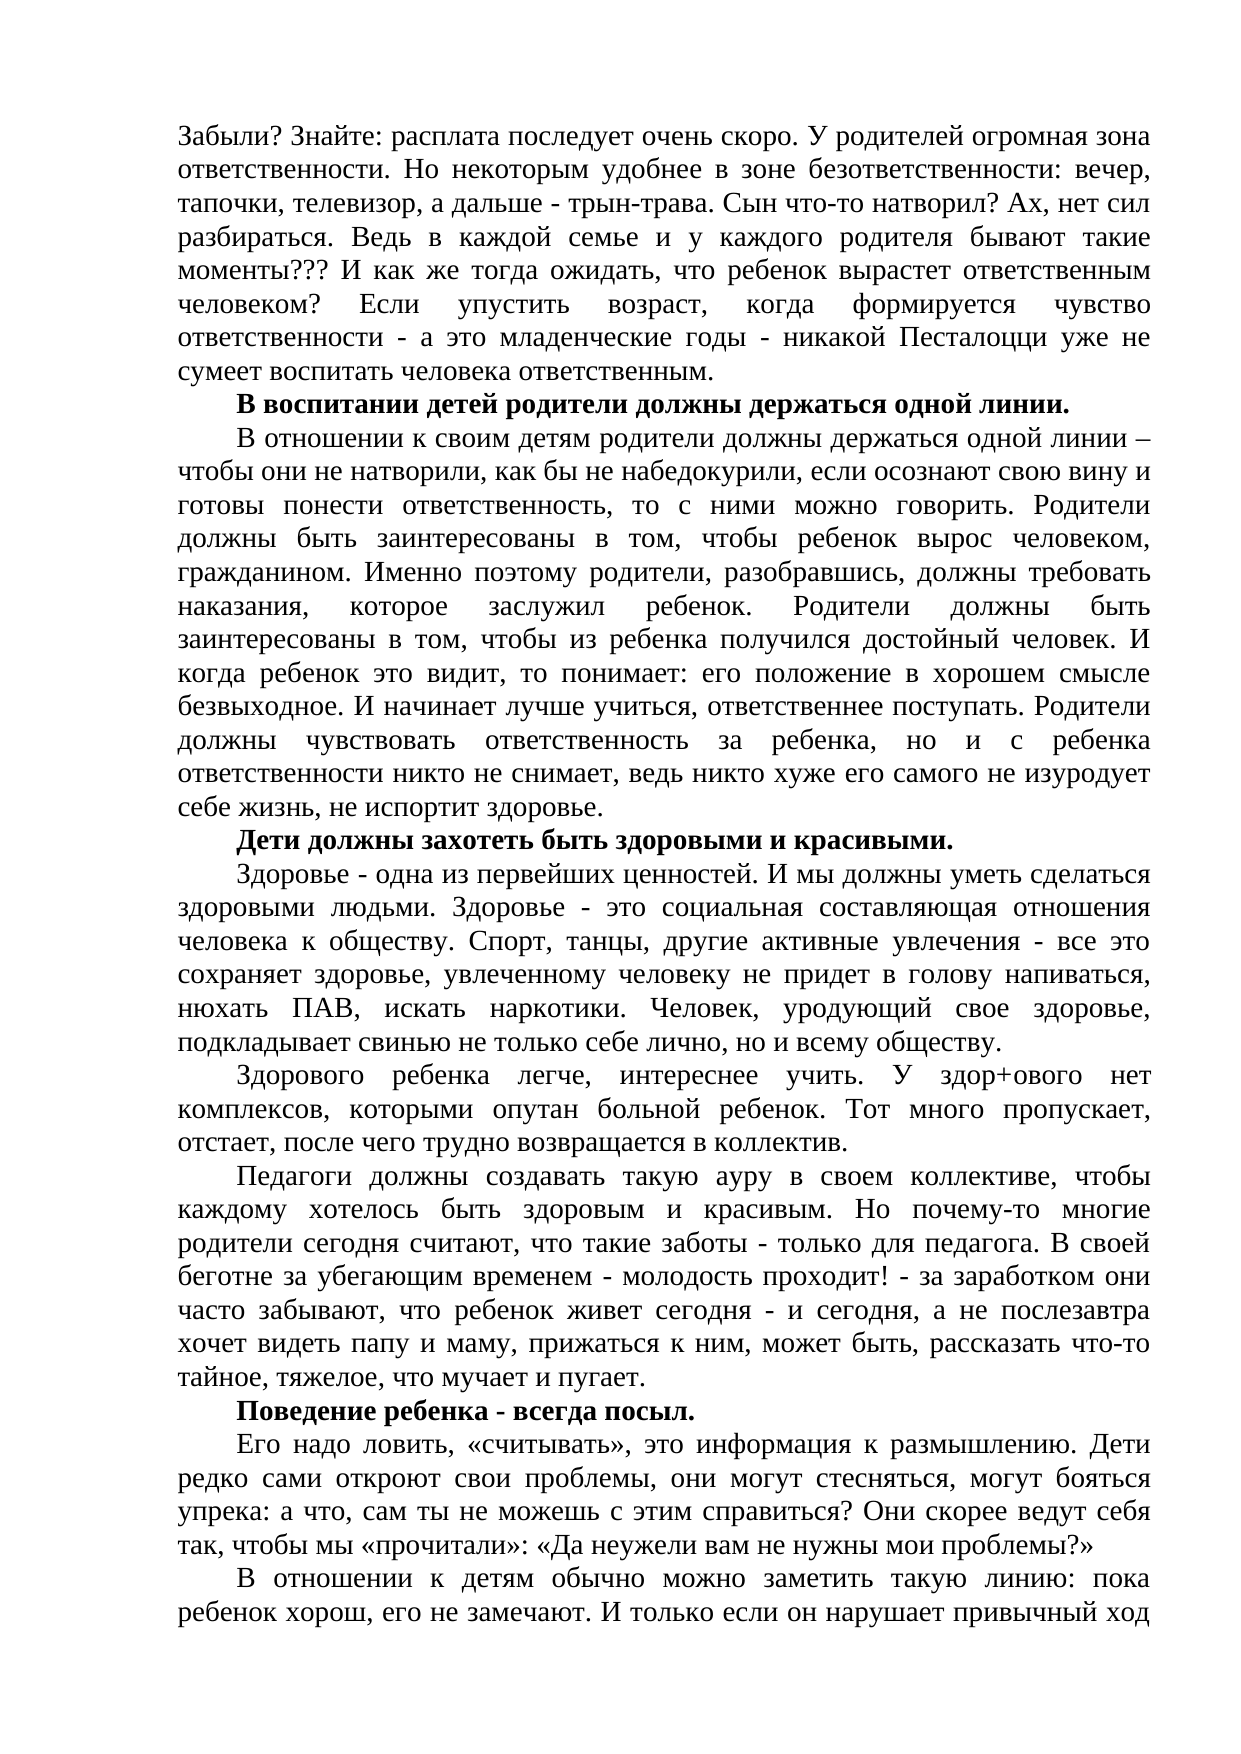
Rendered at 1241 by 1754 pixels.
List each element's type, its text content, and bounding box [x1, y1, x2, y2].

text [177, 1560, 1152, 1627]
text Его надо ловить, «считывать», это информация к размышлению. Дети редко сами откроют свои проблемы, они могут стесняться, могут бояться упрека: а что, сам ты не можешь с этим справиться? Они скорее ведут себя так, чтобы мы «прочитали»: «Да неужели вам не нужны мои проблемы?» [177, 1426, 1152, 1560]
text Здоровье - одна из первейших ценностей. И мы должны уметь сделаться здоровыми людьми. Здоровье - это социальная составляющая отношения человека к обществу. Спорт, танцы, другие активные увлечения - все это сохраняет здоровье, увлеченному человеку не придет в голову напиваться, нюхать ПАВ, искать наркотики. Человек, уродующий свое здоровье, подкладывает свинью не только себе лично, но и всему обществу. [177, 856, 1152, 1057]
text Педагоги должны создавать такую ауру в своем коллективе, чтобы каждому хотелось быть здоровым и красивым. Но почему-то многие родители сегодня считают, что такие заботы - только для педагога. В своей беготне за убегающим временем - молодость проходит! - за заработком они часто забывают, что ребенок живет сегодня - и сегодня, а не послезавтра хочет видеть папу и маму, прижаться к ним, может быть, рассказать что-то тайное, тяжелое, что мучает и пугает. [177, 1158, 1152, 1393]
text Здорового ребенка легче, интереснее учить. У здор+ового нет комплексов, которыми опутан больной ребенок. Тот много пропускает, отстает, после чего трудно возвращается в коллектив. [177, 1057, 1152, 1158]
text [177, 118, 1152, 386]
text В отношении к своим детям родители должны держаться одной линии – чтобы они не натворили, как бы не набедокурили, если осознают свою вину и готовы понести ответственность, то с ними можно говорить. Родители должны быть заинтересованы в том, чтобы ребенок вырос человеком, гражданином. Именно поэтому родители, разобравшись, должны требовать наказания, которое заслужил ребенок. Родители должны быть заинтересованы в том, чтобы из ребенка получился достойный человек. И когда ребенок это видит, то понимает: его положение в хорошем смысле безвыходное. И начинает лучше учиться, ответственнее поступать. Родители должны чувствовать ответственность за ребенка, но и с ребенка ответственности никто не снимает, ведь никто хуже его самого не изуродует себе жизнь, не испортит здоровье. [177, 420, 1152, 822]
text Дети должны захотеть быть здоровыми и красивыми. [177, 822, 1152, 856]
text Поведение ребенка - всегда посыл. [177, 1393, 1152, 1426]
text В воспитании детей родители должны держаться одной линии. [177, 386, 1152, 420]
